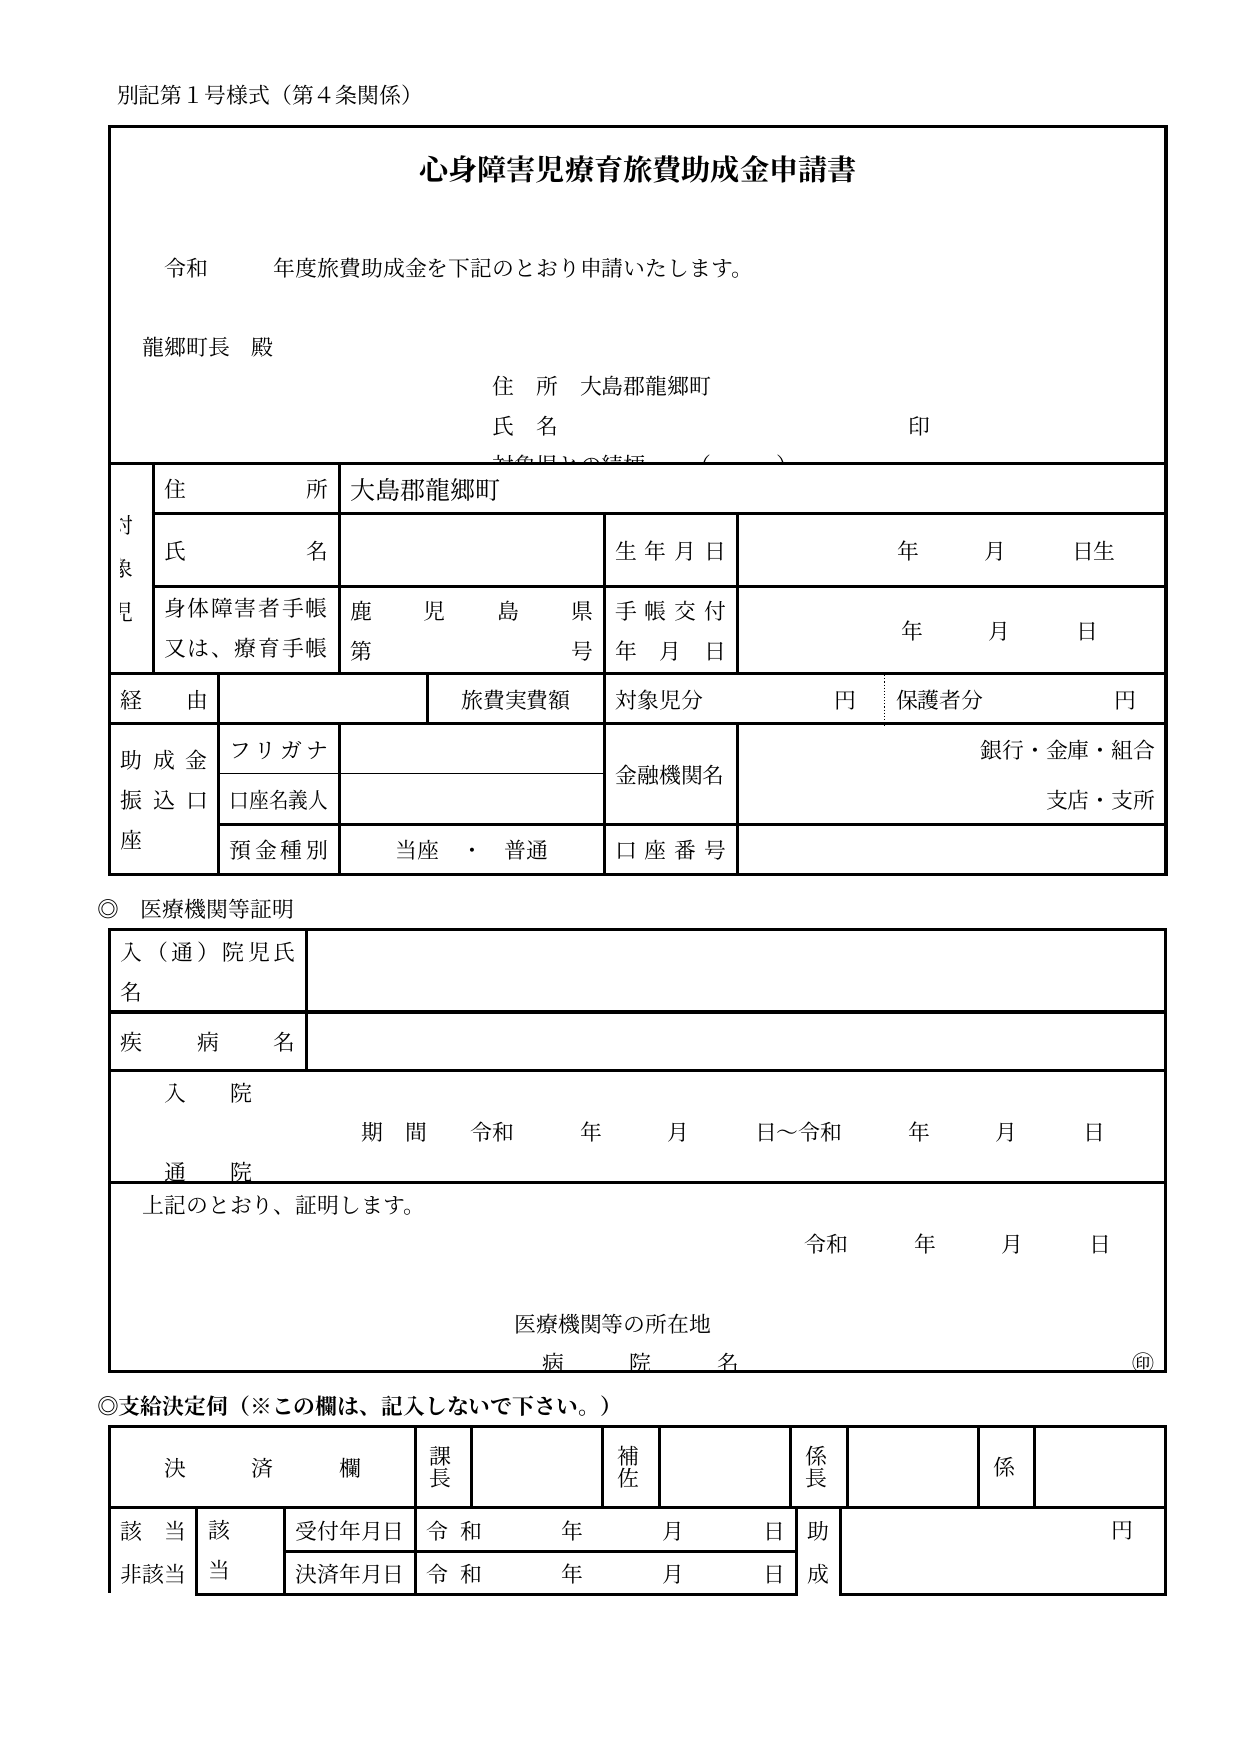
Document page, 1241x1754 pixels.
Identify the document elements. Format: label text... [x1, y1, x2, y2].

table_cell 受付年月日 [286, 1509, 414, 1550]
table_cell 上記のとおり、証明します。 令和 年 月 日 医療機関等の所在地 病 院 名 ㊞ 印 [111, 1184, 1164, 1370]
table_cell 年 月 日生 [739, 515, 1164, 584]
table_cell 当座 ・ 普通 [341, 826, 603, 873]
table_cell 保護者分 円 [885, 675, 1164, 722]
table_cell 生年月日 [606, 515, 736, 584]
table_cell 成 [798, 1550, 839, 1593]
table_cell 金融機関名 [606, 725, 736, 823]
table_cell 入 院 期 間 令和 年 月 日～令和 年 月 日 通 院 [111, 1072, 1164, 1181]
table_header 決 済 欄 [111, 1428, 414, 1506]
table_header 係 [980, 1428, 1033, 1506]
table_cell [308, 1014, 1164, 1069]
table_cell フリガナ [220, 725, 338, 772]
table_cell 口座番号 [606, 826, 736, 873]
table_cell 疾病名 [111, 1014, 305, 1069]
table_header [308, 931, 1164, 1010]
table_cell 令和 年 月 日 [417, 1553, 795, 1593]
table_cell [341, 725, 603, 772]
table_cell 対象児分 円 [606, 675, 885, 722]
table_cell 経由 [111, 675, 217, 722]
table_cell [220, 675, 426, 722]
table_header [849, 1428, 977, 1506]
text ◎ 医療機関等証明 [75, 888, 1165, 928]
table_cell 大島郡龍郷町 [341, 465, 1164, 512]
table_cell 銀行・金庫・組合 [739, 725, 1164, 772]
table_cell 年 月 日 [739, 588, 1164, 672]
table_cell 旅費実費額 [429, 675, 603, 722]
table_cell 鹿児島県 第号 [341, 588, 603, 672]
table_header 係長 [792, 1428, 846, 1506]
table_cell 口座名義人 [220, 774, 338, 823]
table_cell 手帳交付 年 月 日 [606, 588, 736, 672]
table_cell [739, 826, 1164, 873]
table_cell 預金種別 [220, 826, 338, 873]
table_cell 対 象 児 [111, 465, 152, 672]
table_header 心身障害児療育旅費助成金申請書 令和 年度旅費助成金を下記のとおり申請いたします。 龍郷町長 殿 住 所 大島郡龍郷町 氏 名 印 対象児との続柄 （ ） 電話番号 [111, 128, 1164, 462]
table_cell 決済年月日 [286, 1553, 414, 1593]
table_cell 令和 年 月 日 [417, 1509, 795, 1550]
table_cell 支店・支所 [739, 773, 1164, 823]
table_cell 住 所 [155, 465, 338, 512]
table_cell [341, 774, 603, 823]
table_cell 円 （保護者 円） （対象児 円） [842, 1509, 1164, 1593]
table_cell 該 当 [111, 1509, 195, 1550]
table_header [661, 1428, 789, 1506]
table_cell 氏 名 [155, 515, 338, 584]
table_cell 非該当 [111, 1550, 195, 1593]
table_cell [341, 515, 603, 584]
table_cell 身体障害者手帳又は、療育手帳番号 [155, 588, 338, 672]
table_header [473, 1428, 601, 1506]
table_header 入（通）院児氏名 [111, 931, 305, 1010]
table_cell 助 [798, 1509, 839, 1550]
table_header [1036, 1428, 1164, 1506]
table_header 補佐 [604, 1428, 658, 1506]
table_cell 該 当 非該当 [198, 1509, 283, 1593]
text ◎支給決定伺（※この欄は、記入しないで下さい。） [75, 1385, 1165, 1425]
table_header 課長 [417, 1428, 470, 1506]
table_cell 助 成 金振込口座 [111, 725, 217, 873]
